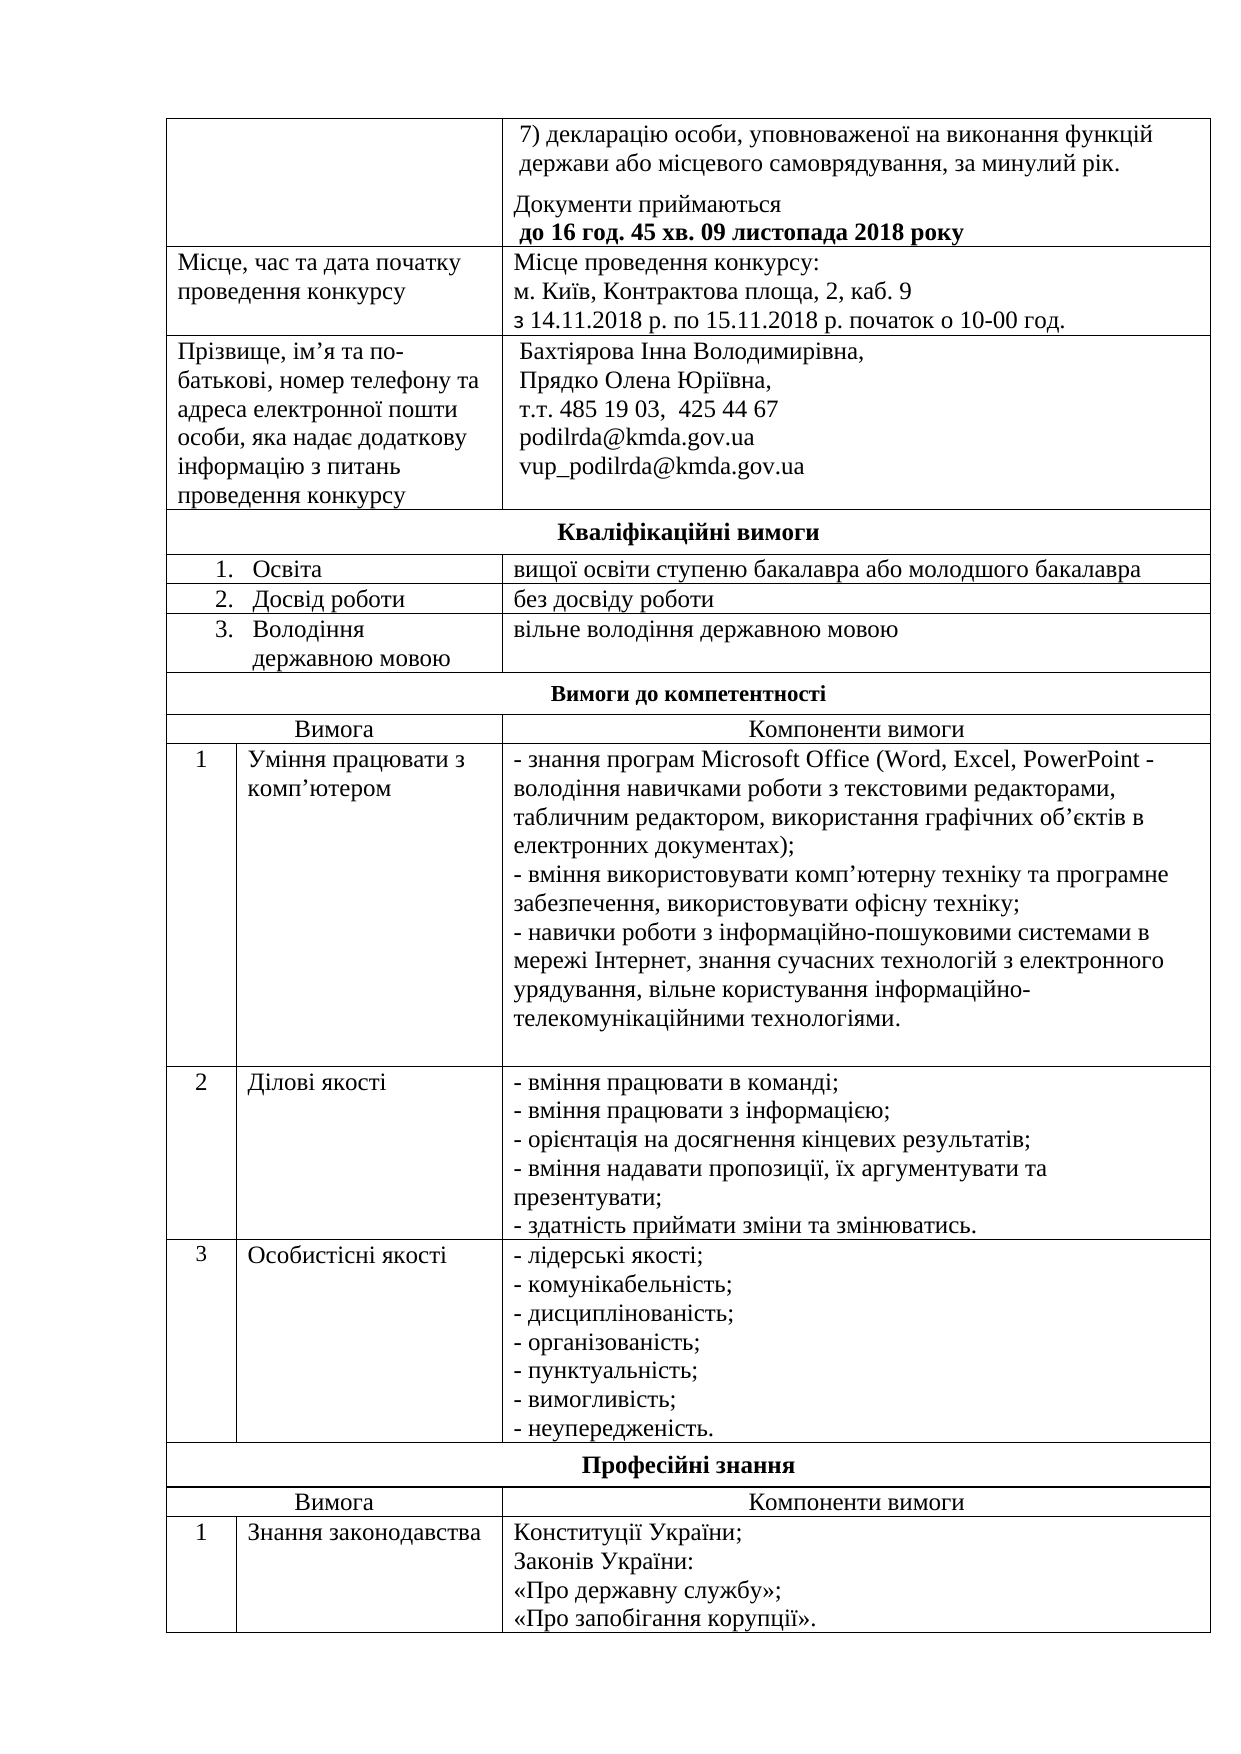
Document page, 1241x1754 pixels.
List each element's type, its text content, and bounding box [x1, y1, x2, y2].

table_cell Досвід роботи [167, 584, 502, 613]
table_cell Вимога [167, 1488, 502, 1516]
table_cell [503, 119, 1210, 246]
table_cell - вміння працювати в команді; - вміння працювати з інформацією; - орієнтація на досягнення кінцевих результатів; - вміння надавати пропозиції, їх аргументувати та презентувати; - здатність приймати зміни та змінюватись. [503, 1067, 1210, 1239]
table_cell Уміння працювати з комп’ютером [237, 744, 502, 1066]
table_cell без досвіду роботи [503, 584, 1210, 613]
table_cell Місце, час та дата початку проведення конкурсу [167, 247, 502, 335]
table_cell Вимоги до компетентності [167, 673, 1210, 713]
table_cell Конституції України; Законів України: «Про державну службу»; «Про запобігання корупції». [503, 1517, 1210, 1632]
table_cell Знання законодавства [237, 1517, 502, 1632]
table_cell Прізвище, ім’я та по-батькові, номер телефону та адреса електронної пошти особи, яка надає додаткову інформацію з питань проведення конкурсу [167, 336, 502, 509]
table_cell Кваліфікаційні вимоги [167, 510, 1210, 553]
table_cell 2 [167, 1067, 236, 1239]
table_cell Компоненти вимоги [503, 715, 1210, 743]
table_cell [167, 119, 502, 246]
table_cell 1 [167, 744, 236, 1066]
table_cell Бахтіярова Інна Володимирівна, Прядко Олена Юріївна, т.т. 485 19 03, 425 44 67 podilrda@kmda.gov.ua vup_podilrda@kmda.gov.ua [503, 336, 1210, 509]
table_cell Освіта [167, 555, 502, 583]
table_cell 1 [167, 1517, 236, 1632]
table_cell - лідерські якості; - комунікабельність; - дисциплінованість; - організованість; - пунктуальність; - вимогливість; - неупередженість. [503, 1240, 1210, 1442]
table_cell вищої освіти ступеню бакалавра або молодшого бакалавра [503, 555, 1210, 583]
table_cell Місце проведення конкурсу: м. Київ, Контрактова площа, 2, каб. 9 з 14.11.2018 р. по 15.11.2018 р. початок о 10-00 год. [503, 247, 1210, 335]
table_cell Володіння державною мовою [167, 614, 502, 672]
table_cell вільне володіння державною мовою [503, 614, 1210, 672]
table_cell Особистісні якості [237, 1240, 502, 1442]
table_cell 3 [167, 1240, 236, 1442]
table_cell - знання програм Microsoft Office (Word, Excel, PowerPoint - володіння навичками роботи з текстовими редакторами, табличним редактором, використання графічних об’єктів в електронних документах); - вміння використовувати комп’ютерну техніку та програмне забезпечення, використовувати офісну техніку; - навички роботи з інформаційно-пошуковими системами в мережі Інтернет, знання сучасних технологій з електронного урядування, вільне користування інформаційно-телекомунікаційними технологіями. [503, 744, 1210, 1066]
table_cell Компоненти вимоги [503, 1488, 1210, 1516]
table_cell Ділові якості [237, 1067, 502, 1239]
table_cell Професійні знання [167, 1443, 1210, 1486]
table_cell Вимога [167, 715, 502, 743]
